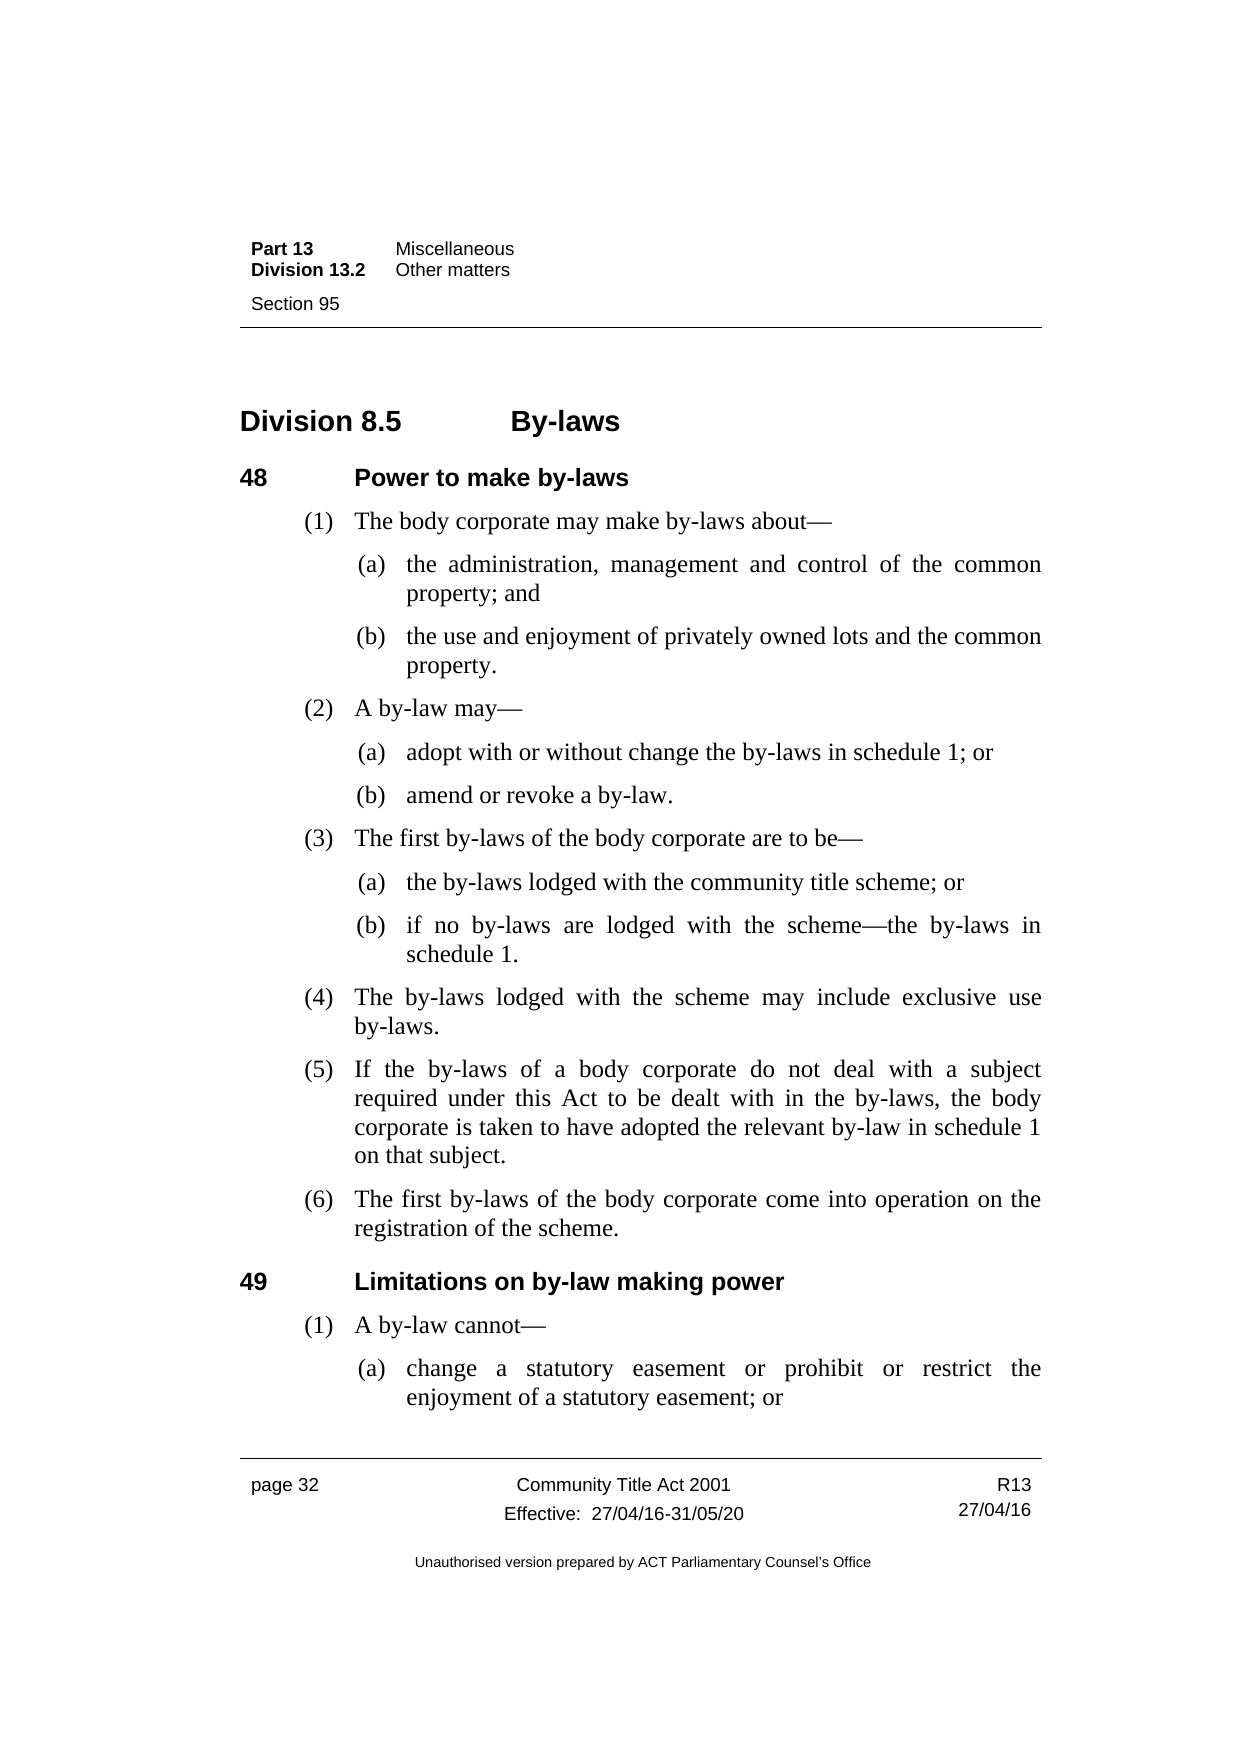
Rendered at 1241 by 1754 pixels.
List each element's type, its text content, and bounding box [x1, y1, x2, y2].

text (1) The body corporate may make by-laws about— [239, 506, 1042, 535]
text (6) The first by-laws of the body corporate come into operation on the registration of the scheme. [239, 1184, 1042, 1241]
text (1) A by-law cannot— [239, 1310, 1042, 1338]
text (a) the administration, management and control of the common property; and [239, 549, 1042, 607]
text (a) the by-laws lodged with the community title scheme; or [239, 867, 1042, 896]
text 49 Limitations on by-law making power [239, 1266, 1042, 1295]
text (4) The by-laws lodged with the scheme may include exclusive use by-laws. [239, 982, 1042, 1040]
text 48 Power to make by-laws [239, 463, 1042, 491]
text (b) amend or revoke a by-law. [239, 780, 1042, 809]
text (2) A by-law may— [239, 693, 1042, 722]
text (5) If the by-laws of a body corporate do not deal with a subject required under this Act to be dealt with in the by-laws, the body corporate is taken to have adopted the relevant by-law in schedule 1 on that subject. [239, 1054, 1042, 1169]
text (a) adopt with or without change the by-laws in schedule 1; or [239, 737, 1042, 766]
text (b) if no by-laws are lodged with the scheme—the by-laws in schedule 1. [239, 910, 1042, 968]
text (3) The first by-laws of the body corporate are to be— [239, 823, 1042, 852]
text (b) the use and enjoyment of privately owned lots and the common property. [239, 621, 1042, 679]
text Division 8.5 By-laws [239, 404, 1042, 438]
text (a) change a statutory easement or prohibit or restrict the enjoyment of a statutory easement; or [239, 1353, 1042, 1411]
